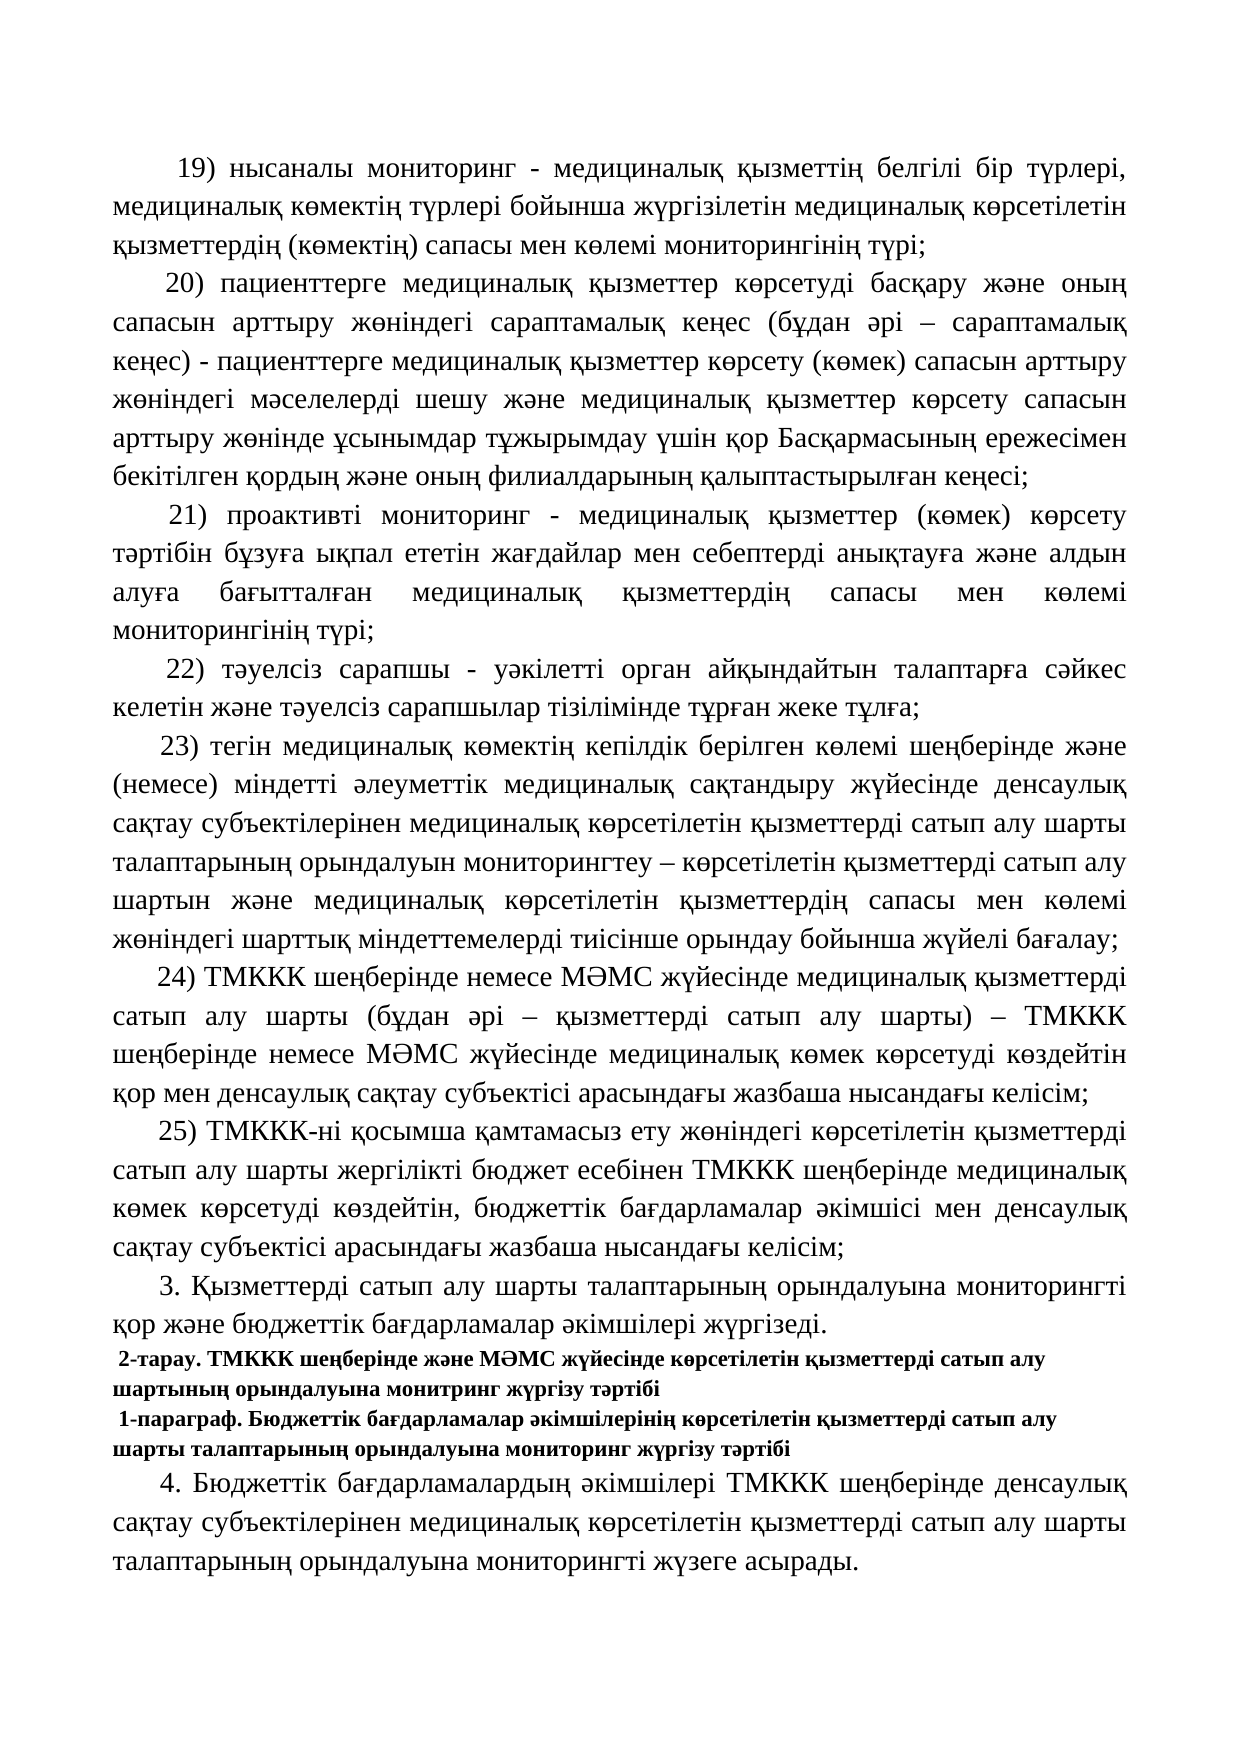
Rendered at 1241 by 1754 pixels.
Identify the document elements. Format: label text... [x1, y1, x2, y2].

text 23) тегін медициналық көмектің кепілдік берілген көлемі шеңберінде және (немесе) міндетті әлеуметтік медициналық сақтандыру жүйесінде денсаулық сақтау субъектілерінен медициналық көрсетілетін қызметтерді сатып алу шарты талаптарының орындалуын мониторингтеу – көрсетілетін қызметтерді сатып алу шартын және медициналық көрсетілетін қызметтердің сапасы мен көлемі жөніндегі шарттық міндеттемелерді тиісінше орындау бойынша жүйелі бағалау; [112, 728, 1128, 954]
text 25) ТМККК-ні қосымша қамтамасыз ету жөніндегі көрсетілетін қызметтерді сатып алу шарты жергілікті бюджет есебінен ТМККК шеңберінде медициналық көмек көрсетуді көздейтін, бюджеттік бағдарламалар әкімшісі мен денсаулық сақтау субъектісі арасындағы жазбаша нысандағы келісім; [112, 1113, 1128, 1263]
text 22) тәуелсіз сарапшы - уәкілетті орган айқындайтын талаптарға сәйкес келетін және тәуелсіз сарапшылар тізілімінде тұрған жеке тұлға; [112, 651, 1128, 723]
text 21) проактивті мониторинг - медициналық қызметтер (көмек) көрсету тәртібін бұзуға ықпал ететін жағдайлар мен себептерді анықтауға және алдын алуға бағытталған медициналық қызметтердің сапасы мен көлемі мониторингінің түрі; [112, 497, 1128, 646]
text 2-тарау. ТМККК шеңберінде және МӘМС жүйесінде көрсетілетін қызметтерді сатып алу шартының орындалуына монитринг жүргізу тәртібі [112, 1345, 1128, 1401]
text 4. Бюджеттік бағдарламалардың әкімшілері ТМККК шеңберінде денсаулық сақтау субъектілерінен медициналық көрсетілетін қызметтерді сатып алу шарты талаптарының орындалуына мониторингті жүзеге асырады. [112, 1466, 1128, 1576]
text 20) пациенттерге медициналық қызметтер көрсетуді басқару және оның сапасын арттыру жөніндегі сараптамалық кеңес (бұдан әрі – сараптамалық кеңес) - пациенттерге медициналық қызметтер көрсету (көмек) сапасын арттыру жөніндегі мәселелерді шешу және медициналық қызметтер көрсету сапасын арттыру жөнінде ұсынымдар тұжырымдау үшін қор Басқармасының ережесімен бекітілген қордың және оның филиалдарының қалыптастырылған кеңесі; [112, 266, 1128, 492]
text 3. Қызметтерді сатып алу шарты талаптарының орындалуына мониторингті қор және бюджеттік бағдарламалар әкімшілері жүргізеді. [112, 1268, 1128, 1340]
text 1-параграф. Бюджеттік бағдарламалар әкімшілерінің көрсетілетін қызметтерді сатып алу шарты талаптарының орындалуына мониторинг жүргізу тәртібі [112, 1405, 1128, 1462]
text 19) нысаналы мониторинг - медициналық қызметтің белгілі бір түрлері, медициналық көмектің түрлері бойынша жүргізілетін медициналық көрсетілетін қызметтердің (көмектің) сапасы мен көлемі мониторингінің түрі; [112, 150, 1128, 261]
text 24) ТМККК шеңберінде немесе МӘМС жүйесінде медициналық қызметтерді сатып алу шарты (бұдан әрі – қызметтерді сатып алу шарты) – ТМККК шеңберінде немесе МӘМС жүйесінде медициналық көмек көрсетуді көздейтін қор мен денсаулық сақтау субъектісі арасындағы жазбаша нысандағы келісім; [112, 959, 1128, 1108]
